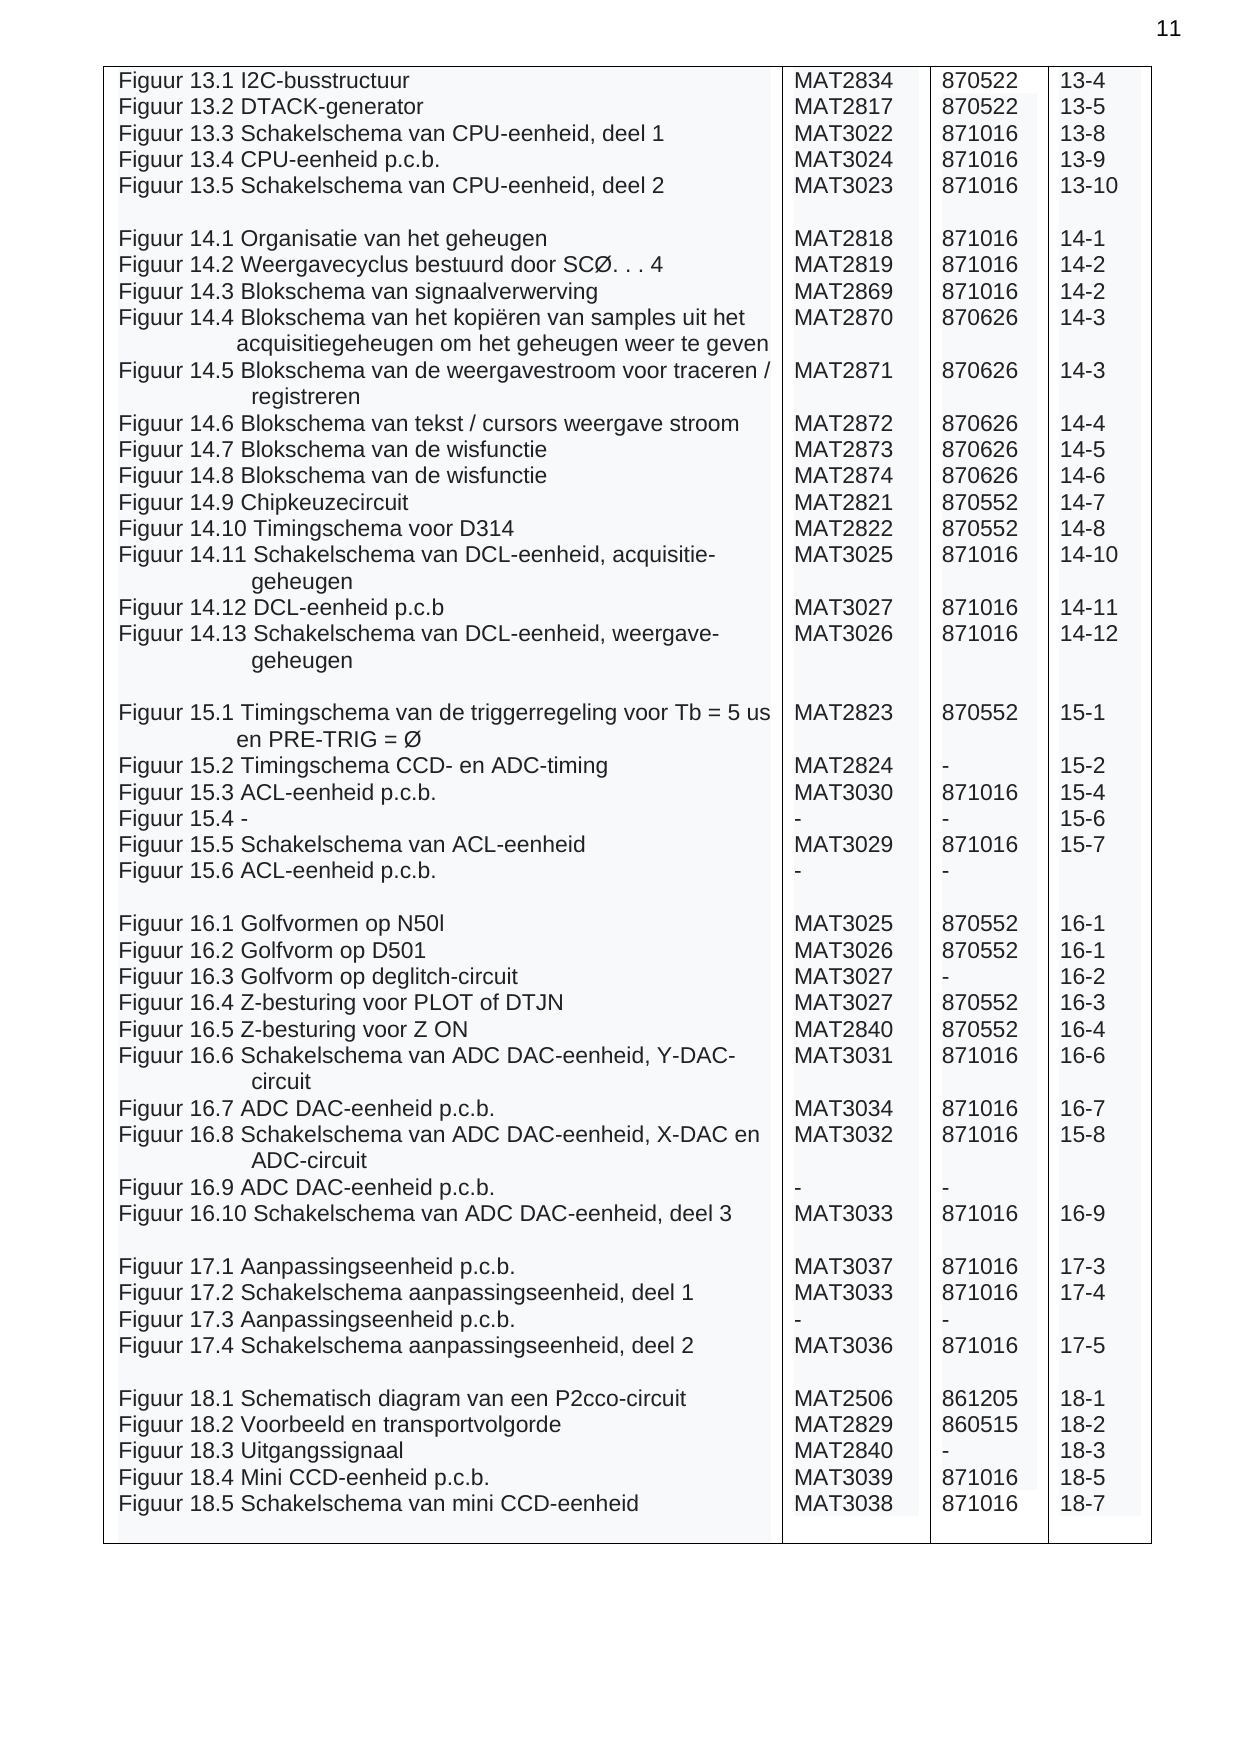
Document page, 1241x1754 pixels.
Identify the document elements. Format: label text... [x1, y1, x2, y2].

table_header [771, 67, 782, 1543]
text 11 [59, 15, 1181, 41]
table_header 13-4 13-5 13-8 13-9 13-10 14-1 14-2 14-2 14-3 14-3 14-4 14-5 14-6 14-7 14-8 14-10 14-11 14-12 15-1 15-2 15-4 15-6 15-7 16-1 16-1 16-2 16-3 16-4 16-6 16-7 15-8 16-9 17-3 17-4 17-5 18-1 18-2 18-3 18-5 18-7 [1049, 67, 1151, 1543]
table_header 870522 870522 871016 871016 871016 871016 871016 871016 870626 870626 870626 870626 870626 870552 870552 871016 871016 871016 870552 - 871016 - 871016 - 870552 870552 - 870552 870552 871016 871016 871016 - 871016 871016 871016 - 871016 861205 860515 - 871016 871016 [931, 67, 1048, 1543]
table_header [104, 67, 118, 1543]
table_header MAT2834 MAT2817 MAT3022 MAT3024 MAT3023 MAT2818 MAT2819 MAT2869 MAT2870 MAT2871 MAT2872 MAT2873 MAT2874 MAT2821 MAT2822 MAT3025 MAT3027 MAT3026 MAT2823 MAT2824 MAT3030 - MAT3029 - MAT3025 MAT3026 MAT3027 MAT3027 MAT2840 MAT3031 MAT3034 MAT3032 - MAT3033 MAT3037 MAT3033 - MAT3036 MAT2506 MAT2829 MAT2840 MAT3039 MAT3038 [783, 67, 930, 1543]
